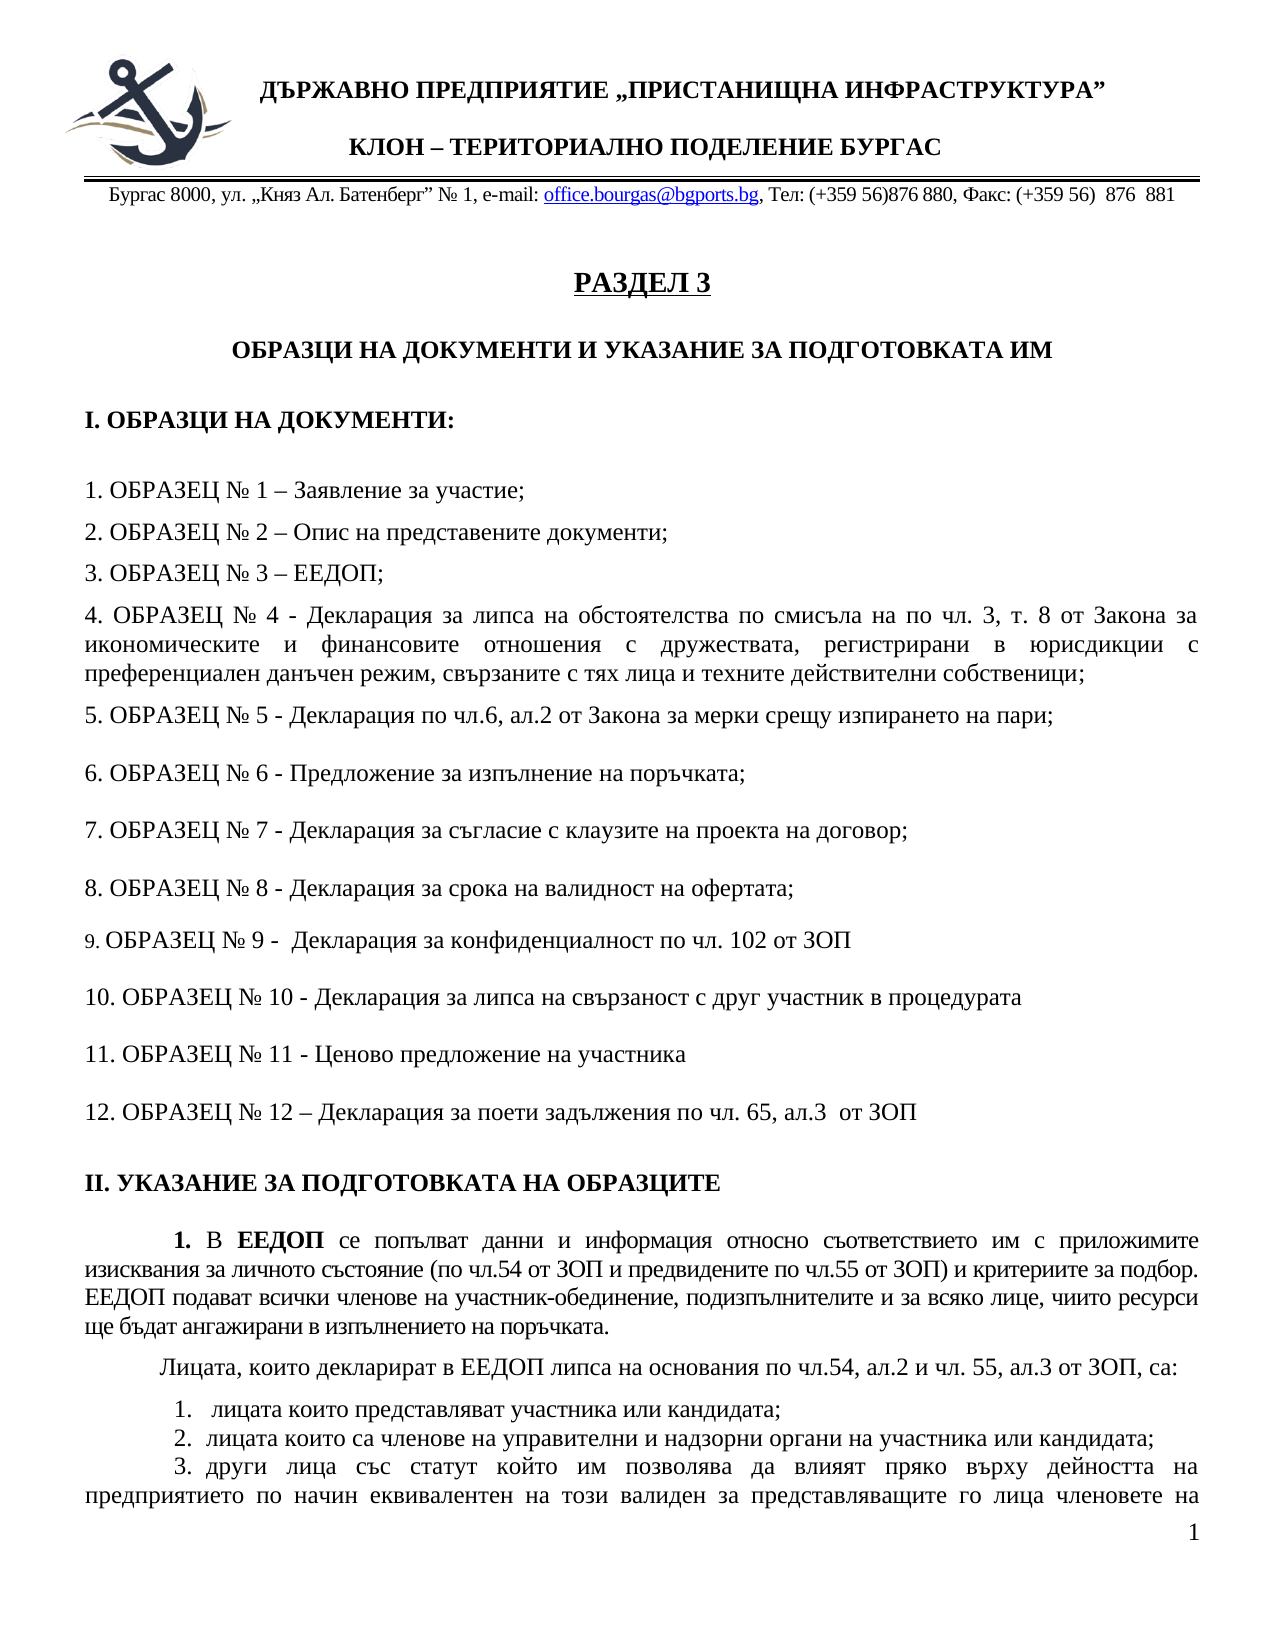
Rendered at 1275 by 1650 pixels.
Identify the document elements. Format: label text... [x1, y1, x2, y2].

picture [64, 39, 232, 185]
text РАЗДЕЛ 3 [84, 266, 1200, 299]
text 10. ОБРАЗЕЦ № 10 - Декларация за липса на свързаност с друг участник в процедурата [84, 983, 1200, 1011]
text 11. ОБРАЗЕЦ № 11 - Ценово предложение на участника [84, 1040, 1200, 1068]
text Лицата, които декларират в ЕЕДОП липса на основания по чл.54, ал.2 и чл. 55, ал.3 от ЗОП, са: [84, 1352, 1200, 1382]
text 8. ОБРАЗЕЦ № 8 - Декларация за срока на валидност на офертата; [84, 873, 1200, 901]
text ОБРАЗЦИ НА ДОКУМЕНТИ И УКАЗАНИЕ ЗА ПОДГОТОВКАТА ИМ [84, 335, 1200, 363]
text 5. ОБРАЗЕЦ № 5 - Декларация по чл.6, ал.2 от Закона за мерки срещу изпирането на пари; [84, 700, 1200, 729]
text 9. ОБРАЗЕЦ № 9 - Декларация за конфиденциалност по чл. 102 от ЗОП [84, 925, 1200, 954]
text 12. ОБРАЗЕЦ № 12 – Декларация за поети задължения по чл. 65, ал.3 от ЗОП [84, 1097, 1200, 1126]
text 1. В ЕЕДОП се попълват данни и информация относно съответствието им с приложимите изисквания за личното състояние (по чл.54 от ЗОП и предвидените по чл.55 от ЗОП) и критериите за подбор. ЕЕДОП подават всички членове на участник-обединение, подизпълнителите и за всяко лице, чиито ресурси ще бъдат ангажирани в изпълнението на поръчката. [84, 1226, 1200, 1340]
text 3. ОБРАЗЕЦ № 3 – ЕЕДОП; [84, 558, 1200, 587]
text I. ОБРАЗЦИ НА ДОКУМЕНТИ: [84, 405, 1200, 434]
text II. УКАЗАНИЕ ЗА ПОДГОТОВКАТА НА ОБРАЗЦИТЕ [84, 1168, 1200, 1197]
text 7. ОБРАЗЕЦ № 7 - Декларация за съгласие с клаузите на проекта на договор; [84, 815, 1200, 844]
text 2. ОБРАЗЕЦ № 2 – Опис на представените документи; [84, 517, 1200, 546]
list лицата които са членове на управителни и надзорни органи на участника или кандидата; [85, 1423, 1199, 1452]
text 6. ОБРАЗЕЦ № 6 - Предложение за изпълнение на поръчката; [84, 758, 1200, 786]
text 1. ОБРАЗЕЦ № 1 – Заявление за участие; [84, 476, 1200, 504]
text 1. лицата които представляват участника или кандидата; [100, 1394, 1200, 1423]
text 4. ОБРАЗЕЦ № 4 - Декларация за липса на обстоятелства по смисъла на по чл. 3, т. 8 от Закона за икономическите и финансовите отношения с дружествата, регистрирани в юрисдикции с преференциален данъчен режим, свързаните с тях лица и техните действителни собственици; [84, 600, 1200, 687]
